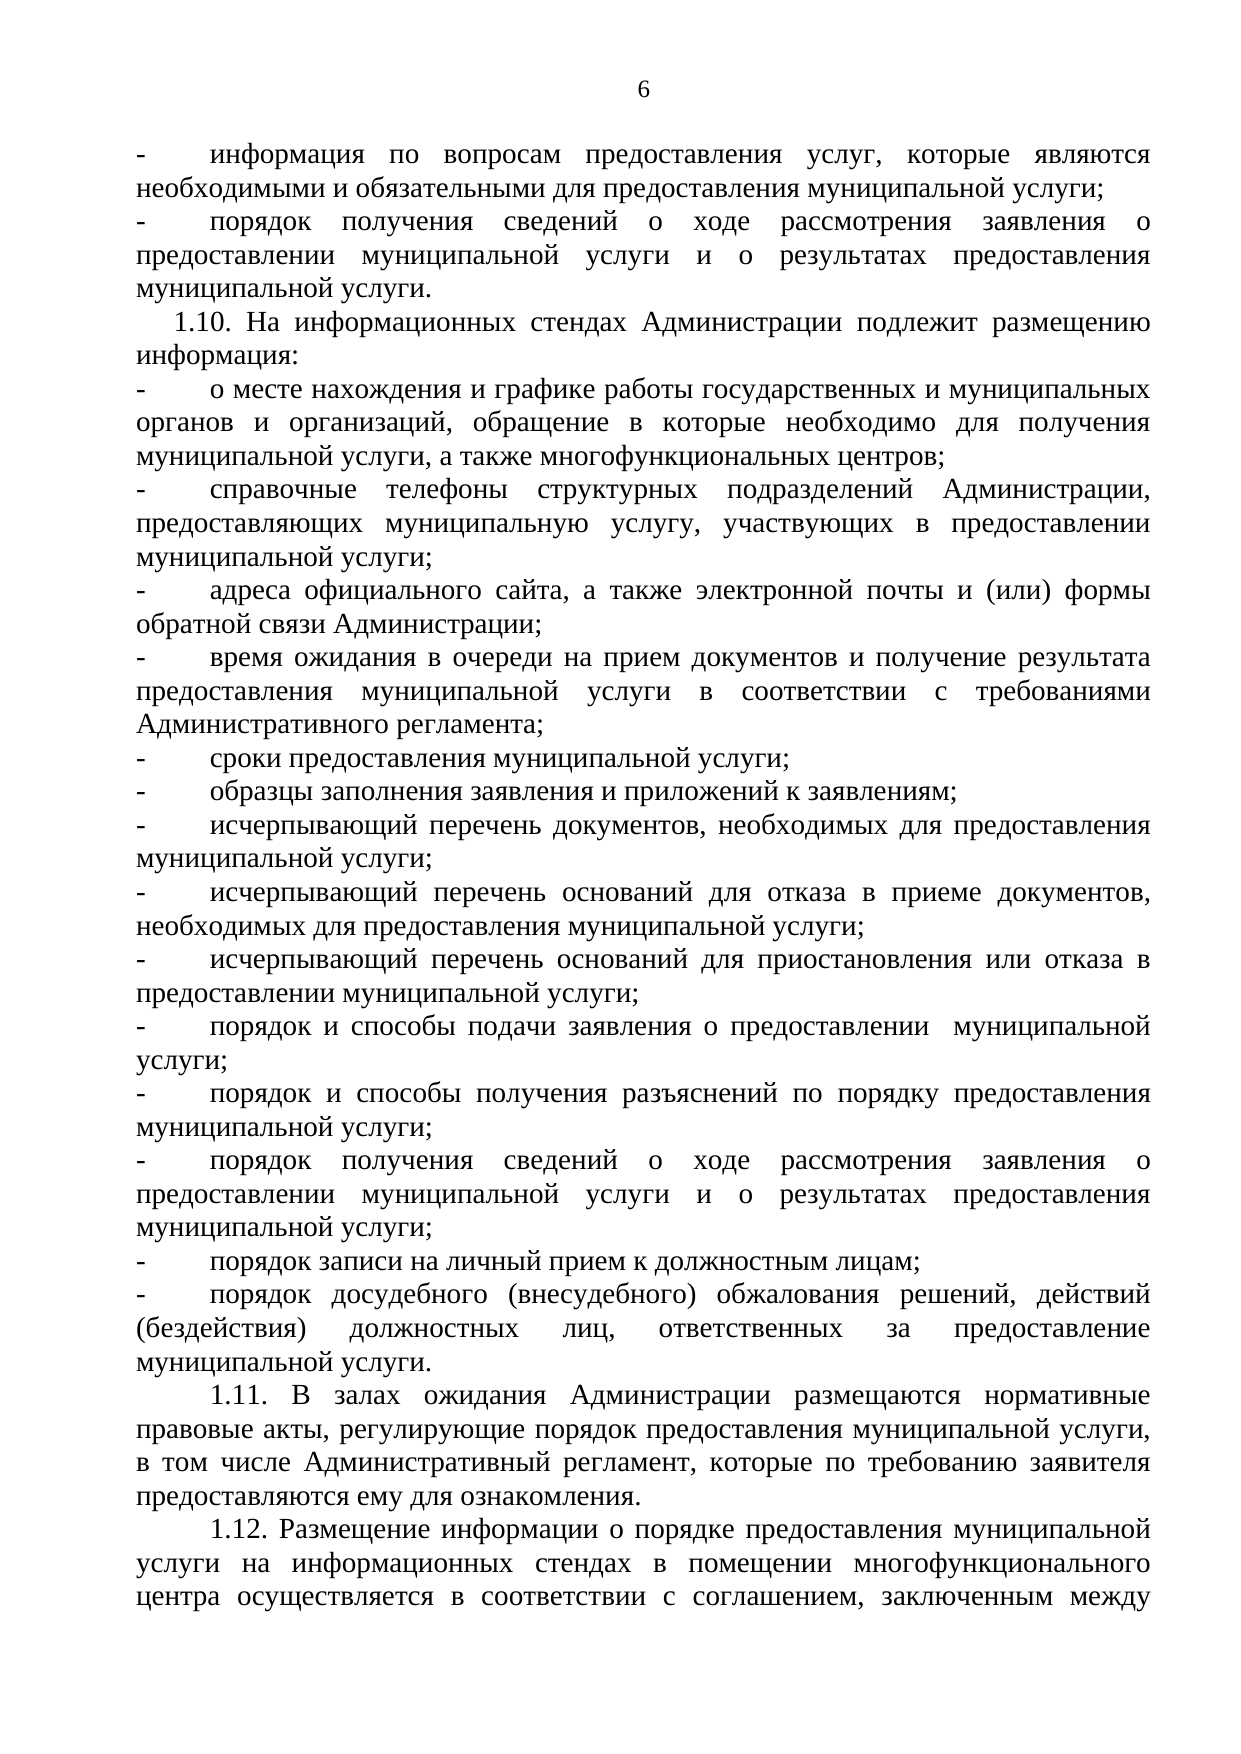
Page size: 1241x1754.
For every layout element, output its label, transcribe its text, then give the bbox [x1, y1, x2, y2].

text - сроки предоставления муниципальной услуги; [136, 740, 1152, 773]
text - порядок записи на личный прием к должностным лицам; [136, 1243, 1152, 1277]
text - порядок досудебного (внесудебного) обжалования решений, действий (бездействия) должностных лиц, ответственных за предоставление муниципальной услуги. [136, 1277, 1152, 1377]
text - исчерпывающий перечень оснований для приостановления или отказа в предоставлении муниципальной услуги; [136, 941, 1152, 1008]
text - исчерпывающий перечень документов, необходимых для предоставления муниципальной услуги; [136, 807, 1152, 874]
text - информация по вопросам предоставления услуг, которые являются необходимыми и обязательными для предоставления муниципальной услуги; [136, 136, 1152, 203]
text - порядок получения сведений о ходе рассмотрения заявления о предоставлении муниципальной услуги и о результатах предоставления муниципальной услуги. [136, 203, 1152, 304]
text - образцы заполнения заявления и приложений к заявлениям; [136, 773, 1152, 807]
text - исчерпывающий перечень оснований для отказа в приеме документов, необходимых для предоставления муниципальной услуги; [136, 874, 1152, 941]
text - порядок и способы подачи заявления о предоставлении муниципальной услуги; [136, 1008, 1152, 1075]
text - о месте нахождения и графике работы государственных и муниципальных органов и организаций, обращение в которые необходимо для получения муниципальной услуги, а также многофункциональных центров; [136, 371, 1152, 472]
text - порядок получения сведений о ходе рассмотрения заявления о предоставлении муниципальной услуги и о результатах предоставления муниципальной услуги; [136, 1142, 1152, 1243]
text 1.10. На информационных стендах Администрации подлежит размещению информация: [136, 304, 1152, 371]
text - справочные телефоны структурных подразделений Администрации, предоставляющих муниципальную услугу, участвующих в предоставлении муниципальной услуги; [136, 472, 1152, 572]
text - адреса официального сайта, а также электронной почты и (или) формы обратной связи Администрации; [136, 572, 1152, 639]
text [136, 1511, 1152, 1612]
text 1.11. В залах ожидания Администрации размещаются нормативные правовые акты, регулирующие порядок предоставления муниципальной услуги, в том числе Административный регламент, которые по требованию заявителя предоставляются ему для ознакомления. [136, 1377, 1152, 1511]
text - время ожидания в очереди на прием документов и получение результата предоставления муниципальной услуги в соответствии с требованиями Административного регламента; [136, 639, 1152, 740]
text - порядок и способы получения разъяснений по порядку предоставления муниципальной услуги; [136, 1075, 1152, 1142]
